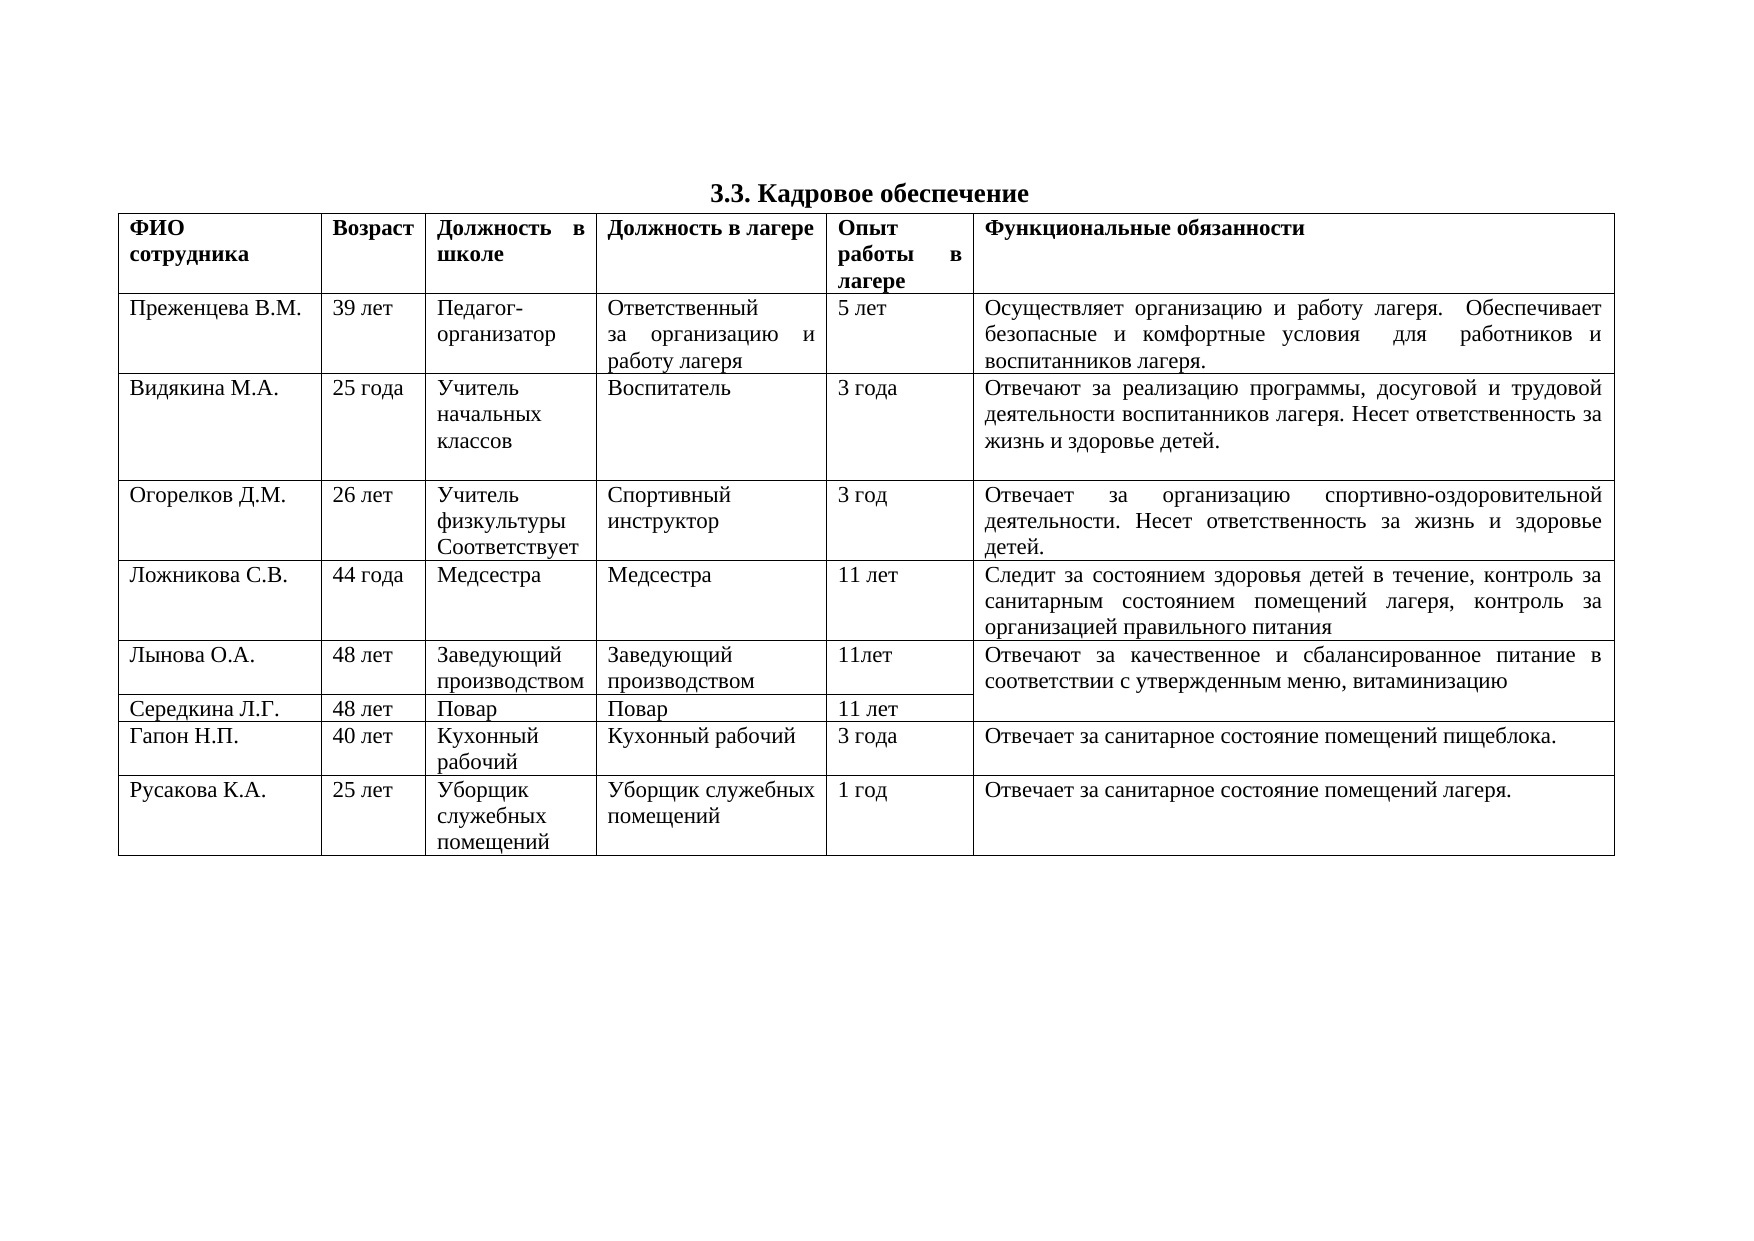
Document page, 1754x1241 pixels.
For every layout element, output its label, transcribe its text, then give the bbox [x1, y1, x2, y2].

table_cell Повар [597, 695, 826, 721]
table_cell Медсестра [426, 561, 596, 640]
table_header Должность в лагере [597, 214, 826, 293]
table_cell 3 год [827, 481, 973, 560]
table_cell Педагог-организатор [426, 294, 596, 373]
table_cell Отвечают за реализацию программы, досуговой и трудовой деятельности воспитанников лагеря. Несет ответственность за жизнь и здоровье детей. [974, 374, 1614, 479]
table_cell Уборщик служебных помещений [426, 776, 596, 855]
table_cell 48 лет [322, 641, 425, 693]
table_cell Кухонный рабочий [597, 722, 826, 775]
table_cell 1 год [827, 776, 973, 855]
table_cell Отвечают за качественное и сбалансированное питание в соответствии с утвержденным меню, витаминизацию [974, 641, 1614, 721]
table_cell Гапон Н.П. [119, 722, 321, 775]
table_header Функциональные обязанности [974, 214, 1614, 293]
table_cell 48 лет [322, 695, 425, 721]
table_header Должность в школе [426, 214, 596, 293]
table_cell Отвечает за организацию спортивно-оздоровительной деятельности. Несет ответственность за жизнь и здоровье детей. [974, 481, 1614, 560]
table_cell 3 года [827, 722, 973, 775]
table_cell Ответственный за организацию и работу лагеря [597, 294, 826, 373]
table_cell 40 лет [322, 722, 425, 775]
list 3.3. Кадровое обеспечение [103, 177, 1636, 208]
table_cell 5 лет [827, 294, 973, 373]
table_cell Спортивный инструктор [597, 481, 826, 560]
table_header Опыт работы в лагере [827, 214, 973, 293]
table_cell Русакова К.А. [119, 776, 321, 855]
table_cell 11 лет [827, 561, 973, 640]
table_cell Воспитатель [597, 374, 826, 479]
table_cell Видякина М.А. [119, 374, 321, 479]
table_header Возраст [322, 214, 425, 293]
table_cell Отвечает за санитарное состояние помещений лагеря. [974, 776, 1614, 855]
table_cell Лынова О.А. [119, 641, 321, 693]
table_cell Осуществляет организацию и работу лагеря. Обеспечивает безопасные и комфортные условия для работников и воспитанников лагеря. [974, 294, 1614, 373]
table_cell Преженцева В.М. [119, 294, 321, 373]
table_cell Кухонный рабочий [426, 722, 596, 775]
table_cell Следит за состоянием здоровья детей в течение, контроль за санитарным состоянием помещений лагеря, контроль за организацией правильного питания [974, 561, 1614, 640]
table_cell Середкина Л.Г. [119, 695, 321, 721]
table_cell Ложникова С.В. [119, 561, 321, 640]
table_cell Заведующий производством [426, 641, 596, 693]
table_cell Учитель физкультуры Соответствует [426, 481, 596, 560]
table_cell 39 лет [322, 294, 425, 373]
table_cell Повар [426, 695, 596, 721]
table_cell Учитель начальных классов [426, 374, 596, 479]
table_cell Заведующий производством [597, 641, 826, 693]
table_cell Огорелков Д.М. [119, 481, 321, 560]
table_cell 25 лет [322, 776, 425, 855]
table_cell 11лет [827, 641, 973, 693]
table_cell 11 лет [827, 695, 973, 721]
table_cell 3 года [827, 374, 973, 479]
table_cell 44 года [322, 561, 425, 640]
table_cell Отвечает за санитарное состояние помещений пищеблока. [974, 722, 1614, 775]
table_cell Медсестра [597, 561, 826, 640]
table_cell Уборщик служебных помещений [597, 776, 826, 855]
table_header ФИО сотрудника [119, 214, 321, 293]
table_cell 25 года [322, 374, 425, 479]
table_cell 26 лет [322, 481, 425, 560]
